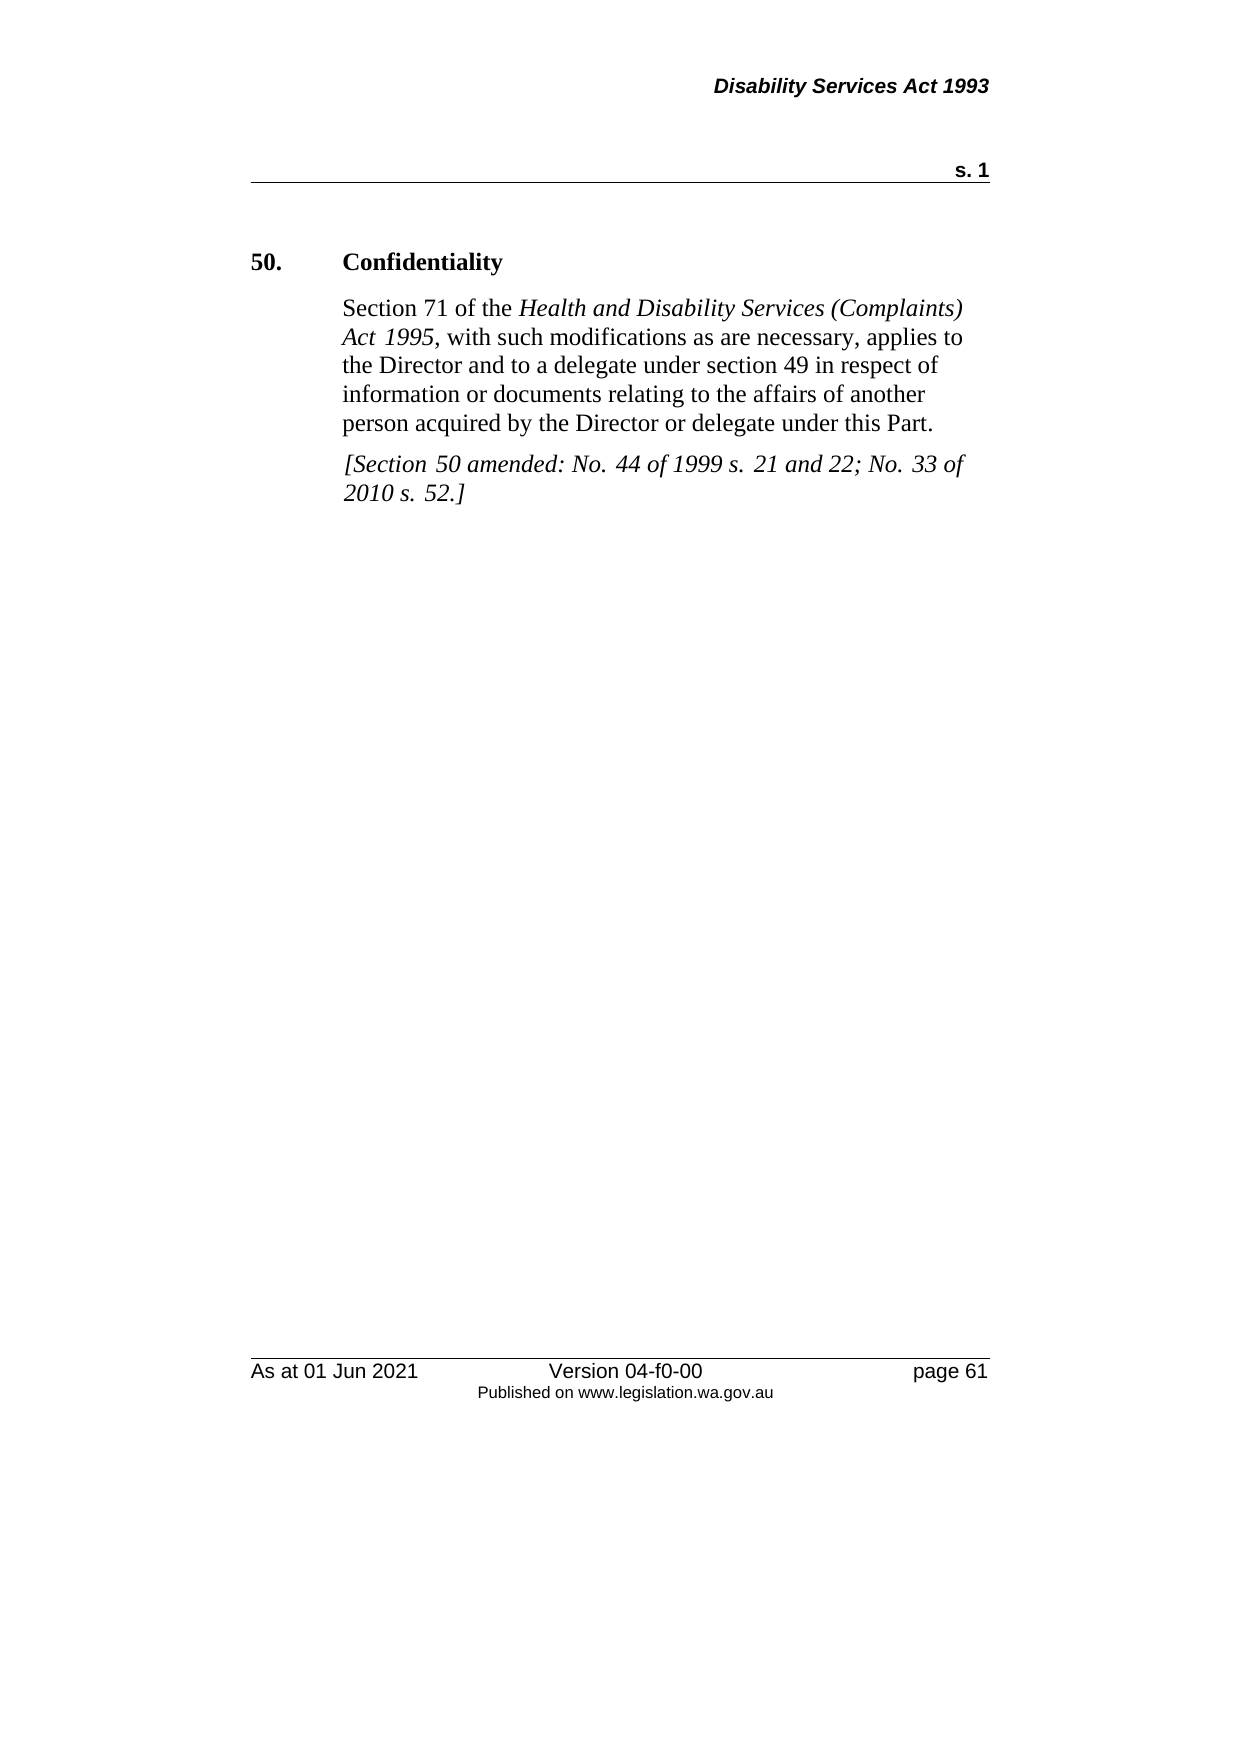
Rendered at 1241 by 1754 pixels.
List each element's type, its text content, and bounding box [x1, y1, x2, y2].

subtitle 50. Confidentiality [251, 247, 990, 276]
text [Section 50 amended: No. 44 of 1999 s. 21 and 22; No. 33 of 2010 s. 52.] [251, 449, 990, 507]
text Section 71 of the Health and Disability Services (Complaints) Act 1995, with such modifications as are necessary, applies to the Director and to a delegate under section 49 in respect of information or documents relating to the affairs of another person acquired by the Director or delegate under this Part. [251, 293, 990, 437]
